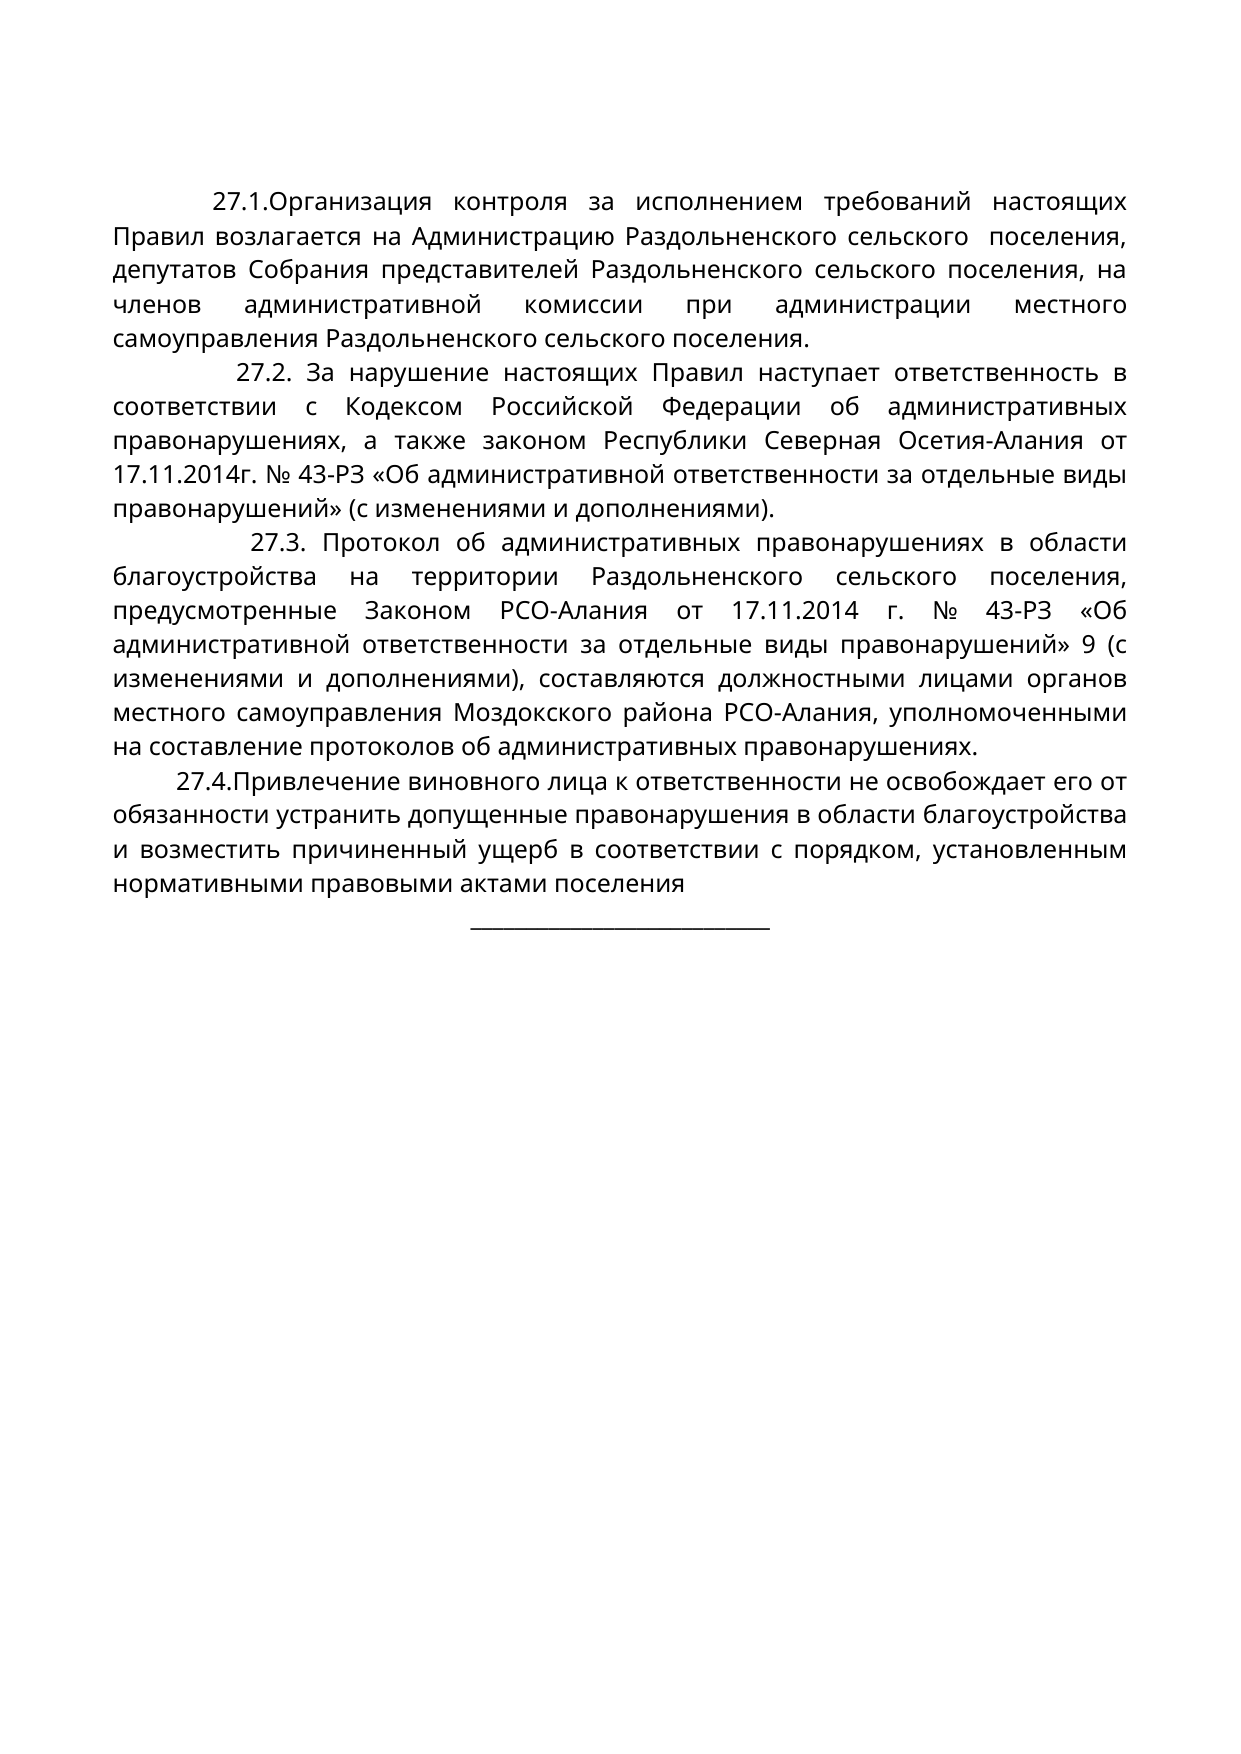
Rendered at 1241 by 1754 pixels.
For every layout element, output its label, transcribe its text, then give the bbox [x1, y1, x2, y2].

text ___________________________ [112, 899, 1128, 933]
text 27.3. Протокол об административных правонарушениях в области благоустройства на территории Раздольненского сельского поселения, предусмотренные Законом РСО-Алания от 17.11.2014 г. № 43-РЗ «Об административной ответственности за отдельные виды правонарушений» 9 (с изменениями и дополнениями), составляются должностными лицами органов местного самоуправления Моздокского района РСО-Алания, уполномоченными на составление протоколов об административных правонарушениях. [112, 525, 1128, 763]
text 27.4.Привлечение виновного лица к ответственности не освобождает его от обязанности устранить допущенные правонарушения в области благоустройства и возместить причиненный ущерб в соответствии с порядком, установленным нормативными правовыми актами поселения [112, 763, 1128, 899]
text 27.2. За нарушение настоящих Правил наступает ответственность в соответствии с Кодексом Российской Федерации об административных правонарушениях, а также законом Республики Северная Осетия-Алания от 17.11.2014г. № 43-РЗ «Об административной ответственности за отдельные виды правонарушений» (с изменениями и дополнениями). [112, 354, 1128, 525]
text 27.1.Организация контроля за исполнением требований настоящих Правил возлагается на Администрацию Раздольненского сельского поселения, депутатов Собрания представителей Раздольненского сельского поселения, на членов административной комиссии при администрации местного самоуправления Раздольненского сельского поселения. [112, 184, 1128, 354]
